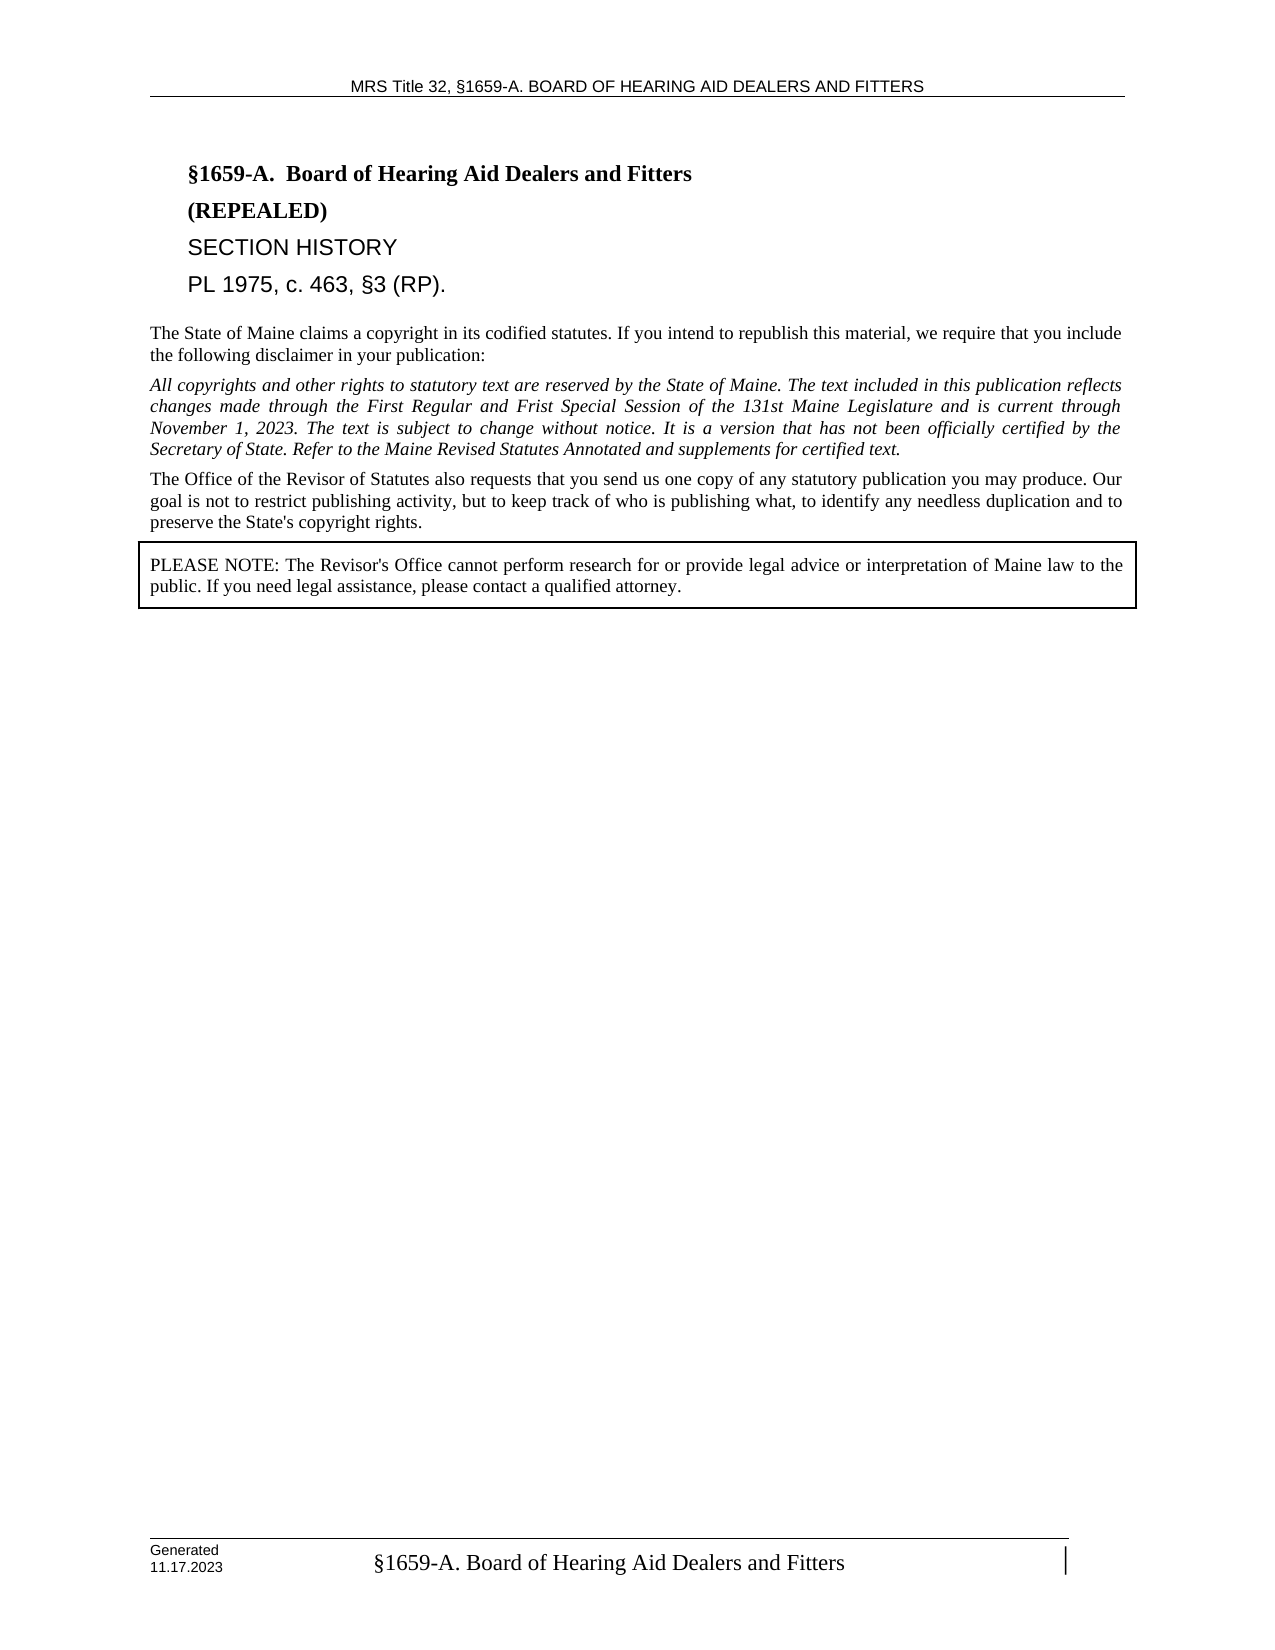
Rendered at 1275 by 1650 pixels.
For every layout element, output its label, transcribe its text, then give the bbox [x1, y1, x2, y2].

text The State of Maine claims a copyright in its codified statutes. If you intend to republish this material, we require that you include the following disclaimer in your publication: [150, 322, 1125, 365]
text PLEASE NOTE: The Revisor's Office cannot perform research for or provide legal advice or interpretation of Maine law to the public. If you need legal assistance, please contact a qualified attorney. [140, 543, 1135, 607]
text PL 1975, c. 463, §3 (RP). [187, 271, 1125, 297]
text The Office of the Revisor of Statutes also requests that you send us one copy of any statutory publication you may produce. Our goal is not to restrict publishing activity, but to keep track of who is publishing what, to identify any needless duplication and to preserve the State's copyright rights. [150, 468, 1125, 533]
text §1659-A. Board of Hearing Aid Dealers and Fitters [187, 160, 1125, 187]
text SECTION HISTORY [187, 234, 1125, 260]
text All copyrights and other rights to statutory text are reserved by the State of Maine. The text included in this publication reflects changes made through the First Regular and Frist Special Session of the 131st Maine Legislature and is current through November 1, 2023 . The text is subject to change without notice. It is a version that has not been officially certified by the Secretary of State. Refer to the Maine Revised Statutes Annotated and supplements for certified text. [150, 373, 1125, 460]
text (REPEALED) [187, 197, 1125, 223]
